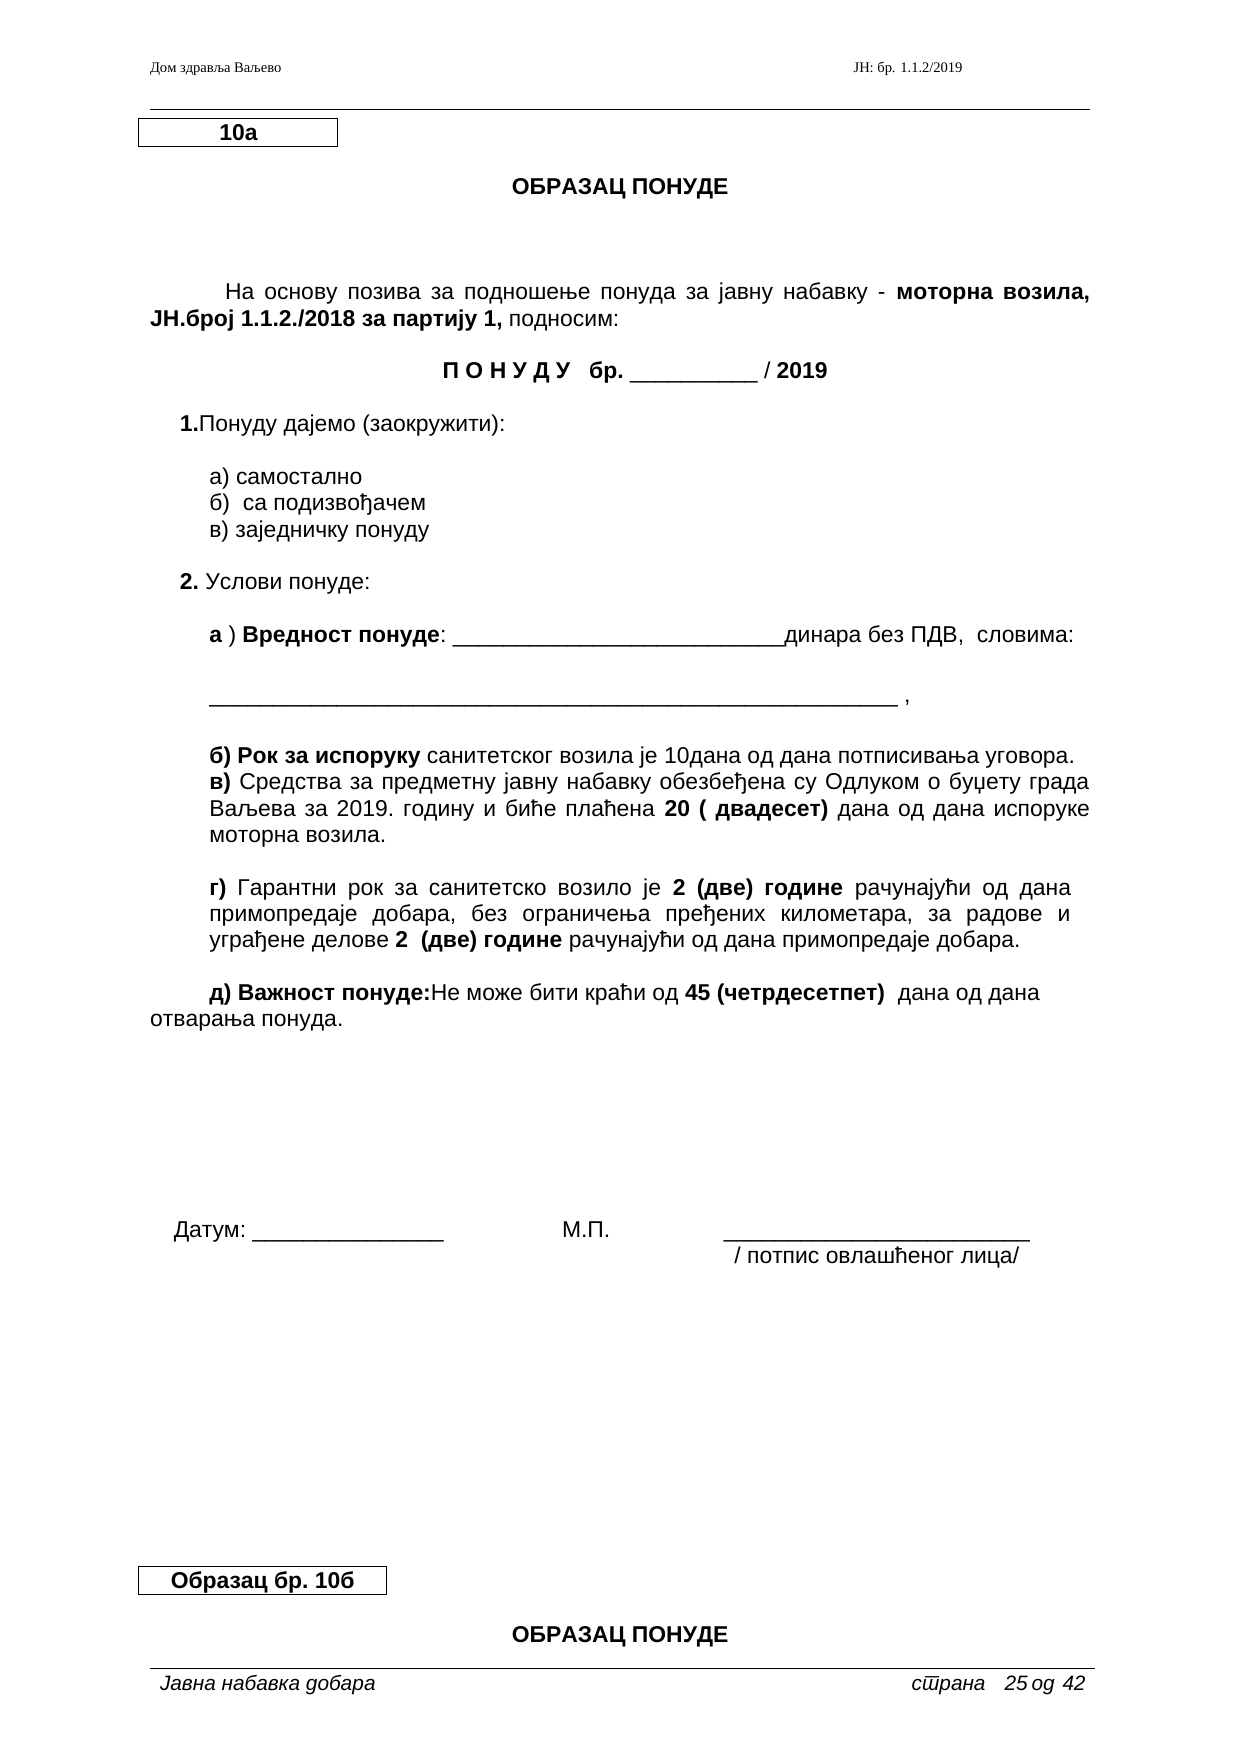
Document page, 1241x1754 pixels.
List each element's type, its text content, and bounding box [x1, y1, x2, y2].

text 1.Понуду дајемо (заокружити): [179, 410, 1090, 436]
text б) Рок за испоруку санитетског возила је 10дана од дана потписивања уговора. [209, 742, 1090, 768]
table_header ________________________ / потпис овлашћеног лица/ [694, 1164, 1059, 1269]
table_header Образац бр. 10б [139, 1567, 386, 1594]
table_header М.П. [478, 1164, 694, 1269]
text д) Важност понуде:Не може бити краћи од 45 (четрдесетпет) дана од дана отварања понуда. [150, 979, 1090, 1032]
text На основу позива за подношење понуда за јавну набавку - моторна возила, ЈН.број 1.1.2./2018 за партију 1, подносим: [150, 278, 1090, 331]
text ______________________________________________________ , [209, 681, 1090, 708]
text ОБРАЗАЦ ПОНУДЕ [150, 1621, 1090, 1648]
text в) Средства за предметну јавну набавку обезбеђена су Одлуком о буџету града Ваљева за 2019. годину и биће плаћена 20 ( двадесет) дана од дана испоруке моторна возила. [209, 768, 1090, 847]
table_header Датум: _______________ [139, 1164, 478, 1269]
text П О Н У Д У бр. __________ / 2019 [179, 357, 1090, 384]
table_header Образац бр. 10а [139, 119, 337, 146]
text а ) Вредност понуде: __________________________динара без ПДВ, словима: [209, 621, 1090, 647]
text г) Гарантни рок за санитетско возило је 2 (две) године рачунајући од дана примопредаје добара, без ограничења пређених километара, за радове и уграђене делове 2 (две) године рачунајући од дана примопредаје добара. [209, 873, 1071, 953]
text в) заједничку понуду [179, 516, 1090, 542]
text 2. Услови понуде: [179, 568, 1090, 594]
text ОБРАЗАЦ ПОНУДЕ [150, 173, 1090, 199]
text а) самостално [179, 463, 1090, 489]
text б) са подизвођачем [179, 489, 1090, 516]
